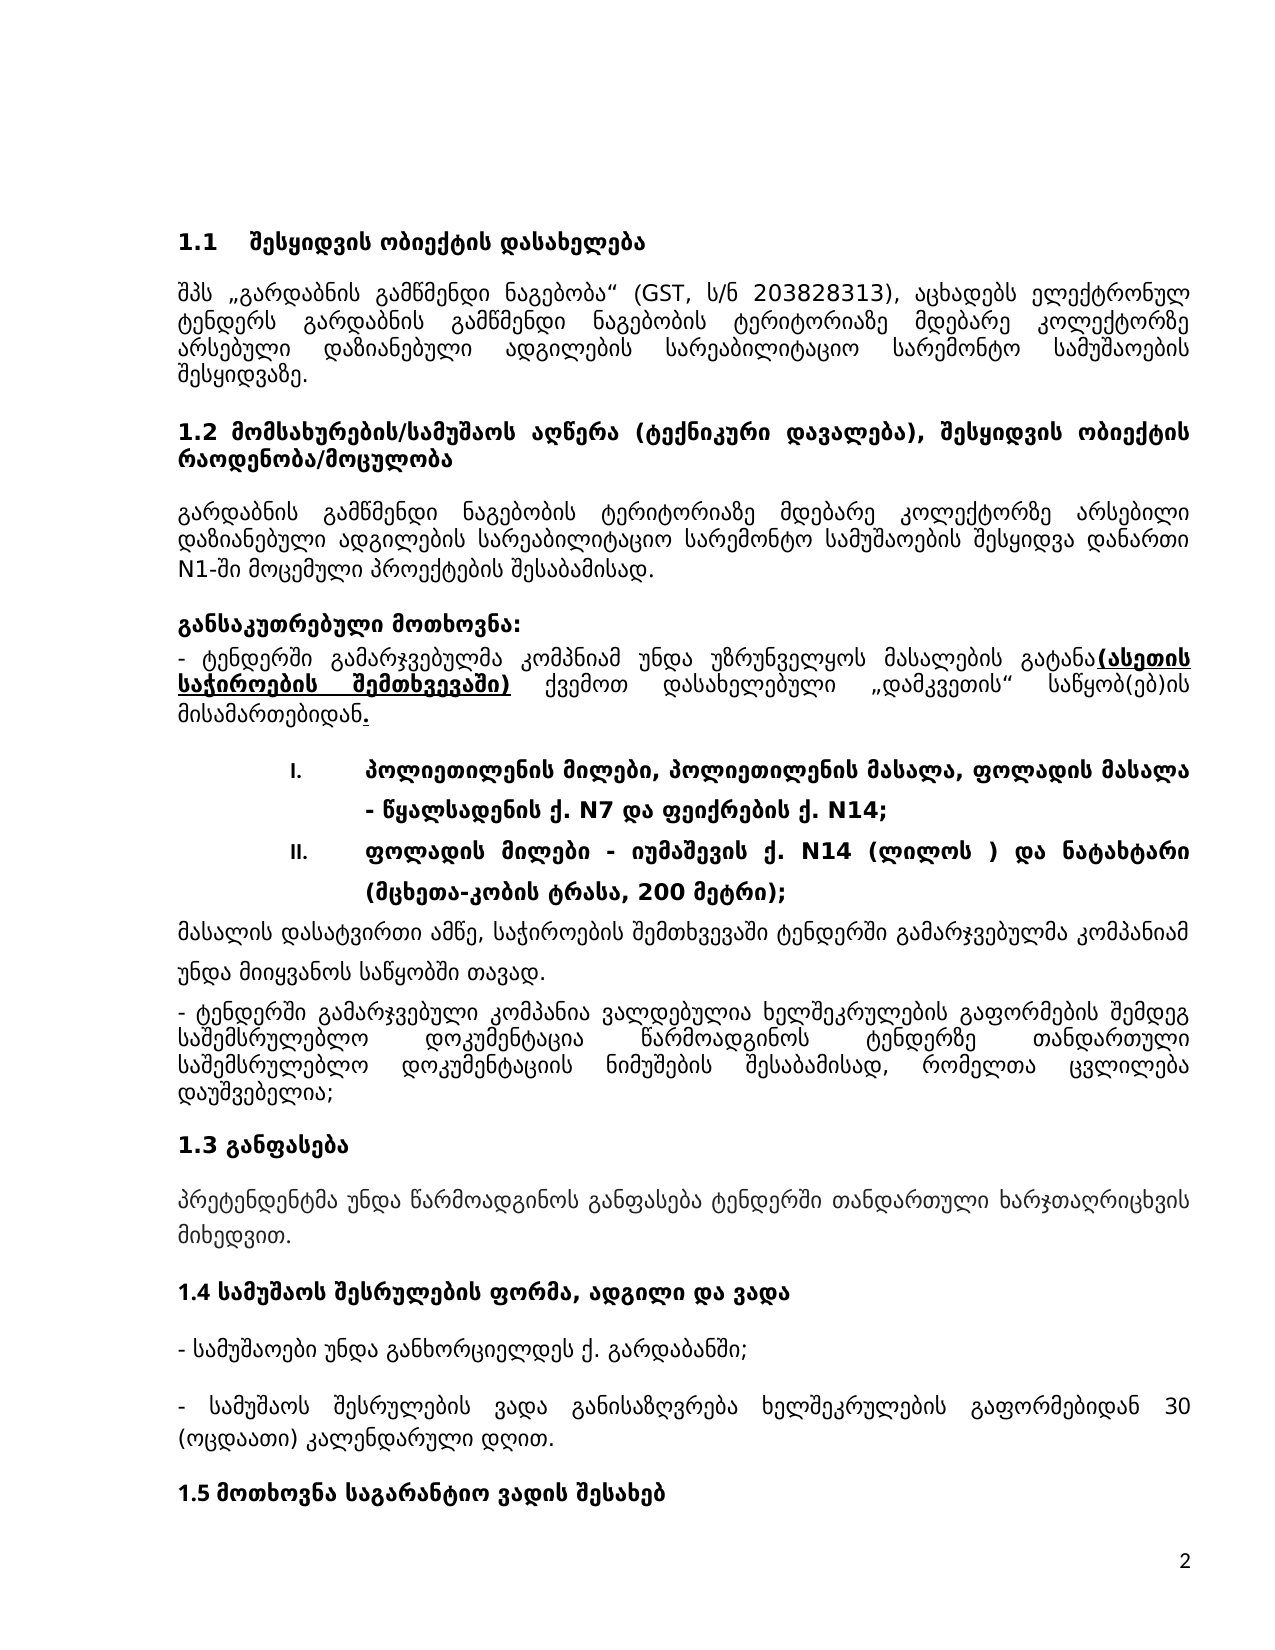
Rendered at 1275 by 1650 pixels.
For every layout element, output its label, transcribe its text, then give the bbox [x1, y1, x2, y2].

text მასალის დასატვირთი ამწე, საჭიროების შემთხვევაში ტენდერში გამარჯვებულმა კომპანიამ უნდა მიიყვანოს საწყობში თავად. [177, 919, 1191, 985]
text 1.4 სამუშაოს შესრულების ფორმა, ადგილი და ვადა [177, 1276, 1191, 1307]
text - სამუშაოები უნდა განხორციელდეს ქ. გარდაბანში; [177, 1333, 1191, 1364]
list ფოლადის მილები - იუმაშევის ქ. N14 (ლილოს ) და ნატახტარი (მცხეთა-კობის ტრასა, 200 მეტრი); [290, 837, 1191, 905]
text შპს „გარდაბნის გამწმენდი ნაგებობა“ (GST, ს/ნ 203828313), აცხადებს ელექტრონულ ტენდერს გარდაბნის გამწმენდი ნაგებობის ტერიტორიაზე მდებარე კოლექტორზე არსებული დაზიანებული ადგილების სარეაბილიტაციო სარემონტო სამუშაოების შესყიდვაზე. [177, 277, 1191, 388]
text განსაკუთრებული მოთხოვნა: [177, 611, 1191, 637]
text პრეტენდენტმა უნდა წარმოადგინოს განფასება ტენდერში თანდართული ხარჯთაღრიცხვის მიხედვით. [177, 1183, 1191, 1251]
text 1.1 შესყიდვის ობიექტის დასახელება [177, 229, 1191, 256]
text 1.2 მომსახურების/სამუშაოს აღწერა (ტექნიკური დავალება), შესყიდვის ობიექტის რაოდენობა/მოცულობა [177, 419, 1191, 473]
text - ტენდერში გამარჯვებულმა კომპნიამ უნდა უზრუნველყოს მასალების გატანა(ასეთის საჭიროების შემთხვევაში) ქვემოთ დასახელებული „დამკვეთის“ საწყობ(ებ)ის მისამართებიდან. [177, 645, 1191, 729]
list პოლიეთილენის მილები, პოლიეთილენის მასალა, ფოლადის მასალა - წყალსადენის ქ. N7 და ფეიქრების ქ. N14; [290, 756, 1191, 824]
text - ტენდერში გამარჯვებული კომპანია ვალდებულია ხელშეკრულების გაფორმების შემდეგ საშემსრულებლო დოკუმენტაცია წარმოადგინოს ტენდერზე თანდართული საშემსრულებლო დოკუმენტაციის ნიმუშების შესაბამისად, რომელთა ცვლილება დაუშვებელია; [177, 999, 1191, 1105]
text 1.5 მოთხოვნა საგარანტიო ვადის შესახებ [177, 1476, 1191, 1508]
text 1.3 განფასება [177, 1132, 1191, 1159]
text გარდაბნის გამწმენდი ნაგებობის ტერიტორიაზე მდებარე კოლექტორზე არსებილი დაზიანებული ადგილების სარეაბილიტაციო სარემონტო სამუშაოების შესყიდვა დანართი N1-ში მოცემული პროექტების შესაბამისად. [177, 499, 1191, 584]
text - სამუშაოს შესრულების ვადა განისაზღვრება ხელშეკრულების გაფორმებიდან 30 (ოცდაათი) კალენდარული დღით. [177, 1390, 1191, 1452]
